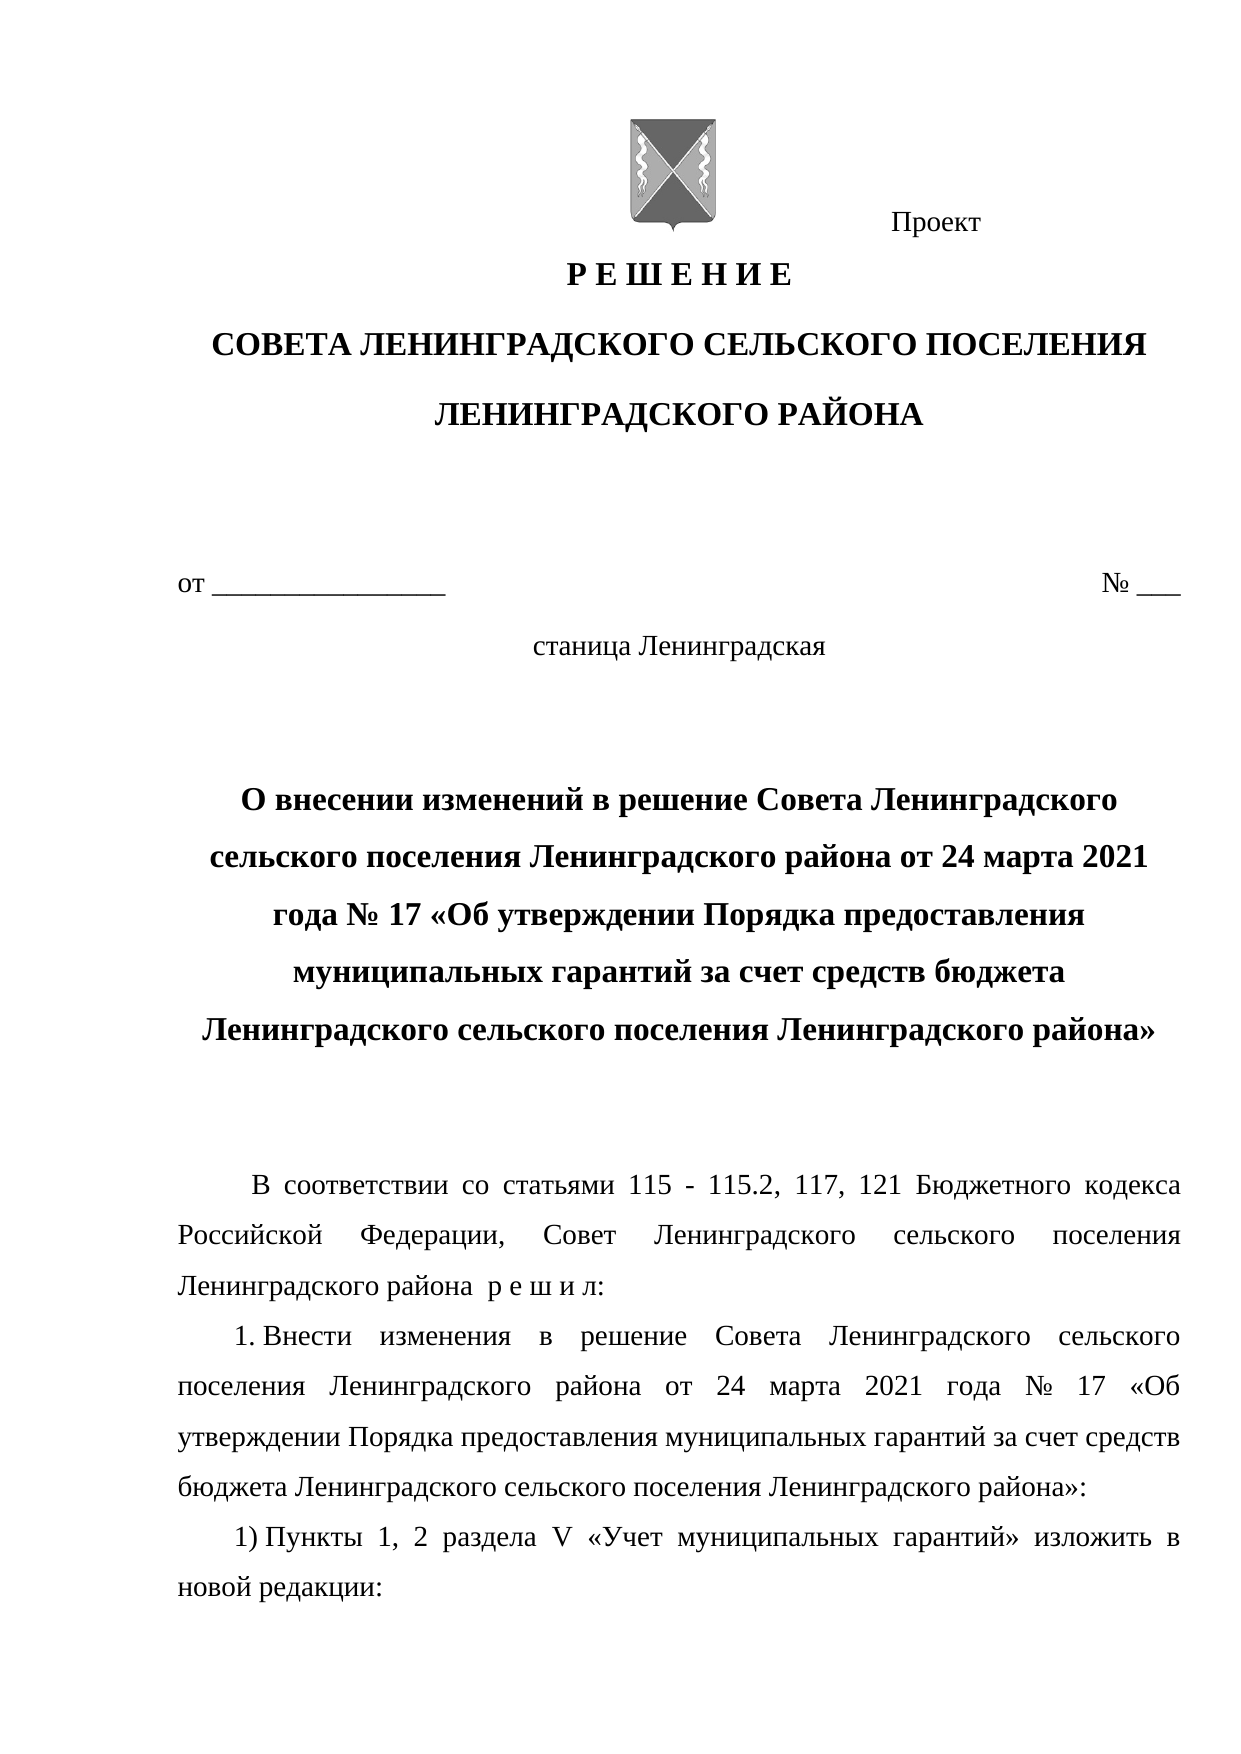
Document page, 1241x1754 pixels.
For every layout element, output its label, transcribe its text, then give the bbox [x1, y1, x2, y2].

text от ________________ № ___ [177, 565, 1181, 599]
text СОВЕТА ЛЕНИНГРАДСКОГО СЕЛЬСКОГО ПОСЕЛЕНИЯ [177, 324, 1181, 363]
text В соответствии со статьями 115 - 115.2, 117, 121 Бюджетного кодекса Российской Федерации, Совет Ленинградского сельского поселения Ленинградского района р е ш и л: [177, 1167, 1181, 1301]
text Р Е Ш Е Н И Е [177, 254, 1181, 293]
picture [629, 118, 716, 232]
text станица Ленинградская [177, 628, 1181, 662]
text ЛЕНИНГРАДСКОГО РАЙОНА [177, 394, 1181, 433]
text муниципальных гарантий за счет средств бюджета Ленинградского сельского поселения Ленинградского района» [177, 951, 1181, 1047]
text О внесении изменений в решение Совета Ленинградского сельского поселения Ленинградского района от 24 марта 2021 года № 17 «Об утверждении Порядка предоставления [177, 779, 1181, 932]
text Проект [177, 118, 1171, 238]
text 1) Пункты 1, 2 раздела V «Учет муниципальных гарантий» изложить в новой редакции: [177, 1519, 1181, 1603]
text 1. Внести изменения в решение Совета Ленинградского сельского поселения Ленинградского района от 24 марта 2021 года № 17 «Об утверждении Порядка предоставления муниципальных гарантий за счет средств бюджета Ленинградского сельского поселения Ленинградского района»: [177, 1318, 1181, 1502]
